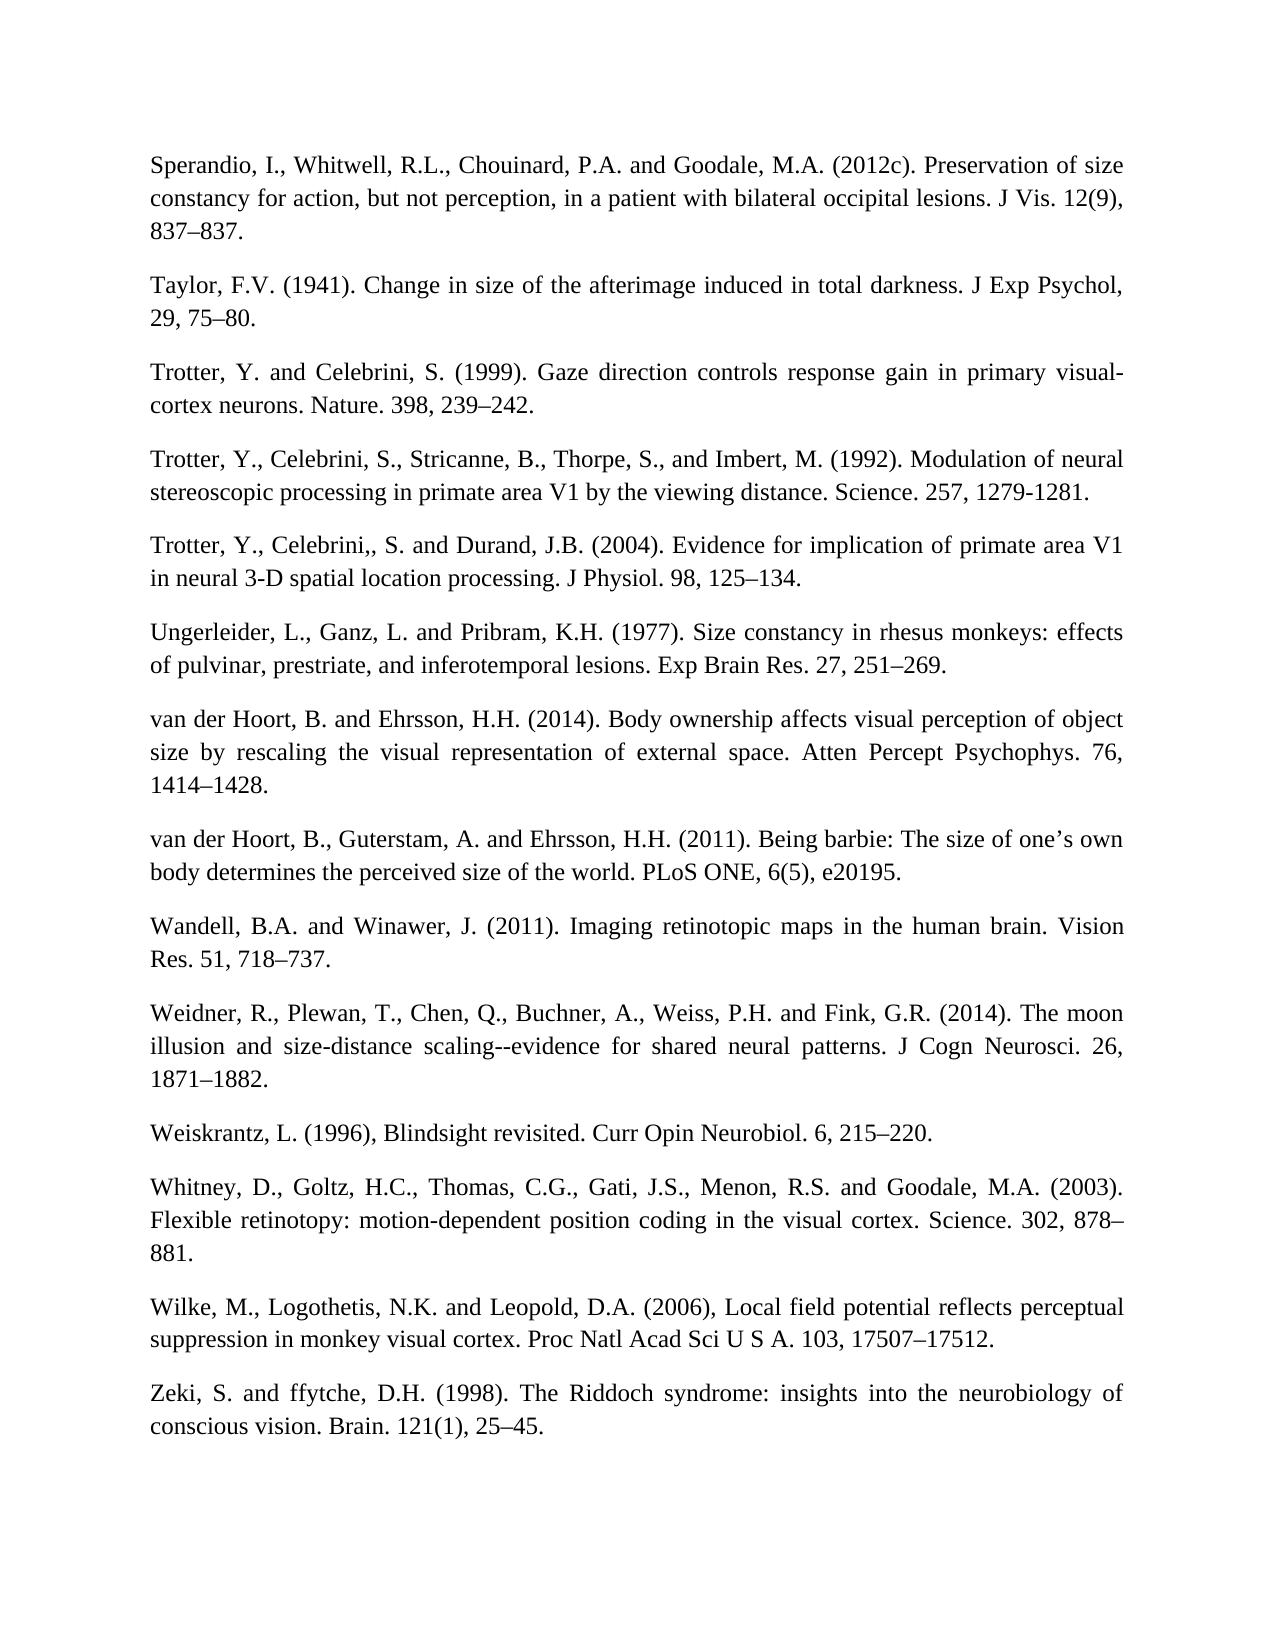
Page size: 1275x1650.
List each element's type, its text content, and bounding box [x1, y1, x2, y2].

text van der Hoort, B. and Ehrsson, H.H. (2014). Body ownership affects visual perception of object size by rescaling the visual representation of external space. Atten Percept Psychophys. 76, 1414–1428. [150, 704, 1125, 799]
text Weiskrantz, L. (1996), Blindsight revisited. Curr Opin Neurobiol. 6, 215–220. [150, 1118, 1125, 1147]
text Ungerleider, L., Ganz, L. and Pribram, K.H. (1977). Size constancy in rhesus monkeys: effects of pulvinar, prestriate, and inferotemporal lesions. Exp Brain Res. 27, 251–269. [150, 617, 1125, 679]
text Trotter, Y. and Celebrini, S. (1999). Gaze direction controls response gain in primary visual-cortex neurons. Nature. 398, 239–242. [150, 357, 1125, 418]
text Trotter, Y., Celebrini,, S. and Durand, J.B. (2004). Evidence for implication of primate area V1 in neural 3-D spatial location processing. J Physiol. 98, 125–134. [150, 531, 1125, 592]
text Weidner, R., Plewan, T., Chen, Q., Buchner, A., Weiss, P.H. and Fink, G.R. (2014). The moon illusion and size-distance scaling--evidence for shared neural patterns. J Cogn Neurosci. 26, 1871–1882. [150, 998, 1125, 1093]
text Trotter, Y., Celebrini, S., Stricanne, B., Thorpe, S., and Imbert, M. (1992). Modulation of neural stereoscopic processing in primate area V1 by the viewing distance. Science. 257, 1279-1281. [150, 444, 1125, 505]
text van der Hoort, B., Guterstam, A. and Ehrsson, H.H. (2011). Being barbie: The size of one’s own body determines the perceived size of the world. PLoS ONE, 6(5), e20195. [150, 824, 1125, 886]
text Whitney, D., Goltz, H.C., Thomas, C.G., Gati, J.S., Menon, R.S. and Goodale, M.A. (2003). Flexible retinotopy: motion-dependent position coding in the visual cortex. Science. 302, 878–881. [150, 1172, 1125, 1266]
text Zeki, S. and ffytche, D.H. (1998). The Riddoch syndrome: insights into the neurobiology of conscious vision. Brain. 121(1), 25–45. [150, 1378, 1125, 1440]
text Wilke, M., Logothetis, N.K. and Leopold, D.A. (2006), Local field potential reflects perceptual suppression in monkey visual cortex. Proc Natl Acad Sci U S A. 103, 17507–17512. [150, 1292, 1125, 1353]
text Wandell, B.A. and Winawer, J. (2011). Imaging retinotopic maps in the human brain. Vision Res. 51, 718–737. [150, 911, 1125, 973]
text Taylor, F.V. (1941). Change in size of the afterimage induced in total darkness. J Exp Psychol, 29, 75–80. [150, 270, 1125, 332]
text Sperandio, I., Whitwell, R.L., Chouinard, P.A. and Goodale, M.A. (2012c). Preservation of size constancy for action, but not perception, in a patient with bilateral occipital lesions. J Vis. 12(9), 837–837. [150, 150, 1125, 245]
